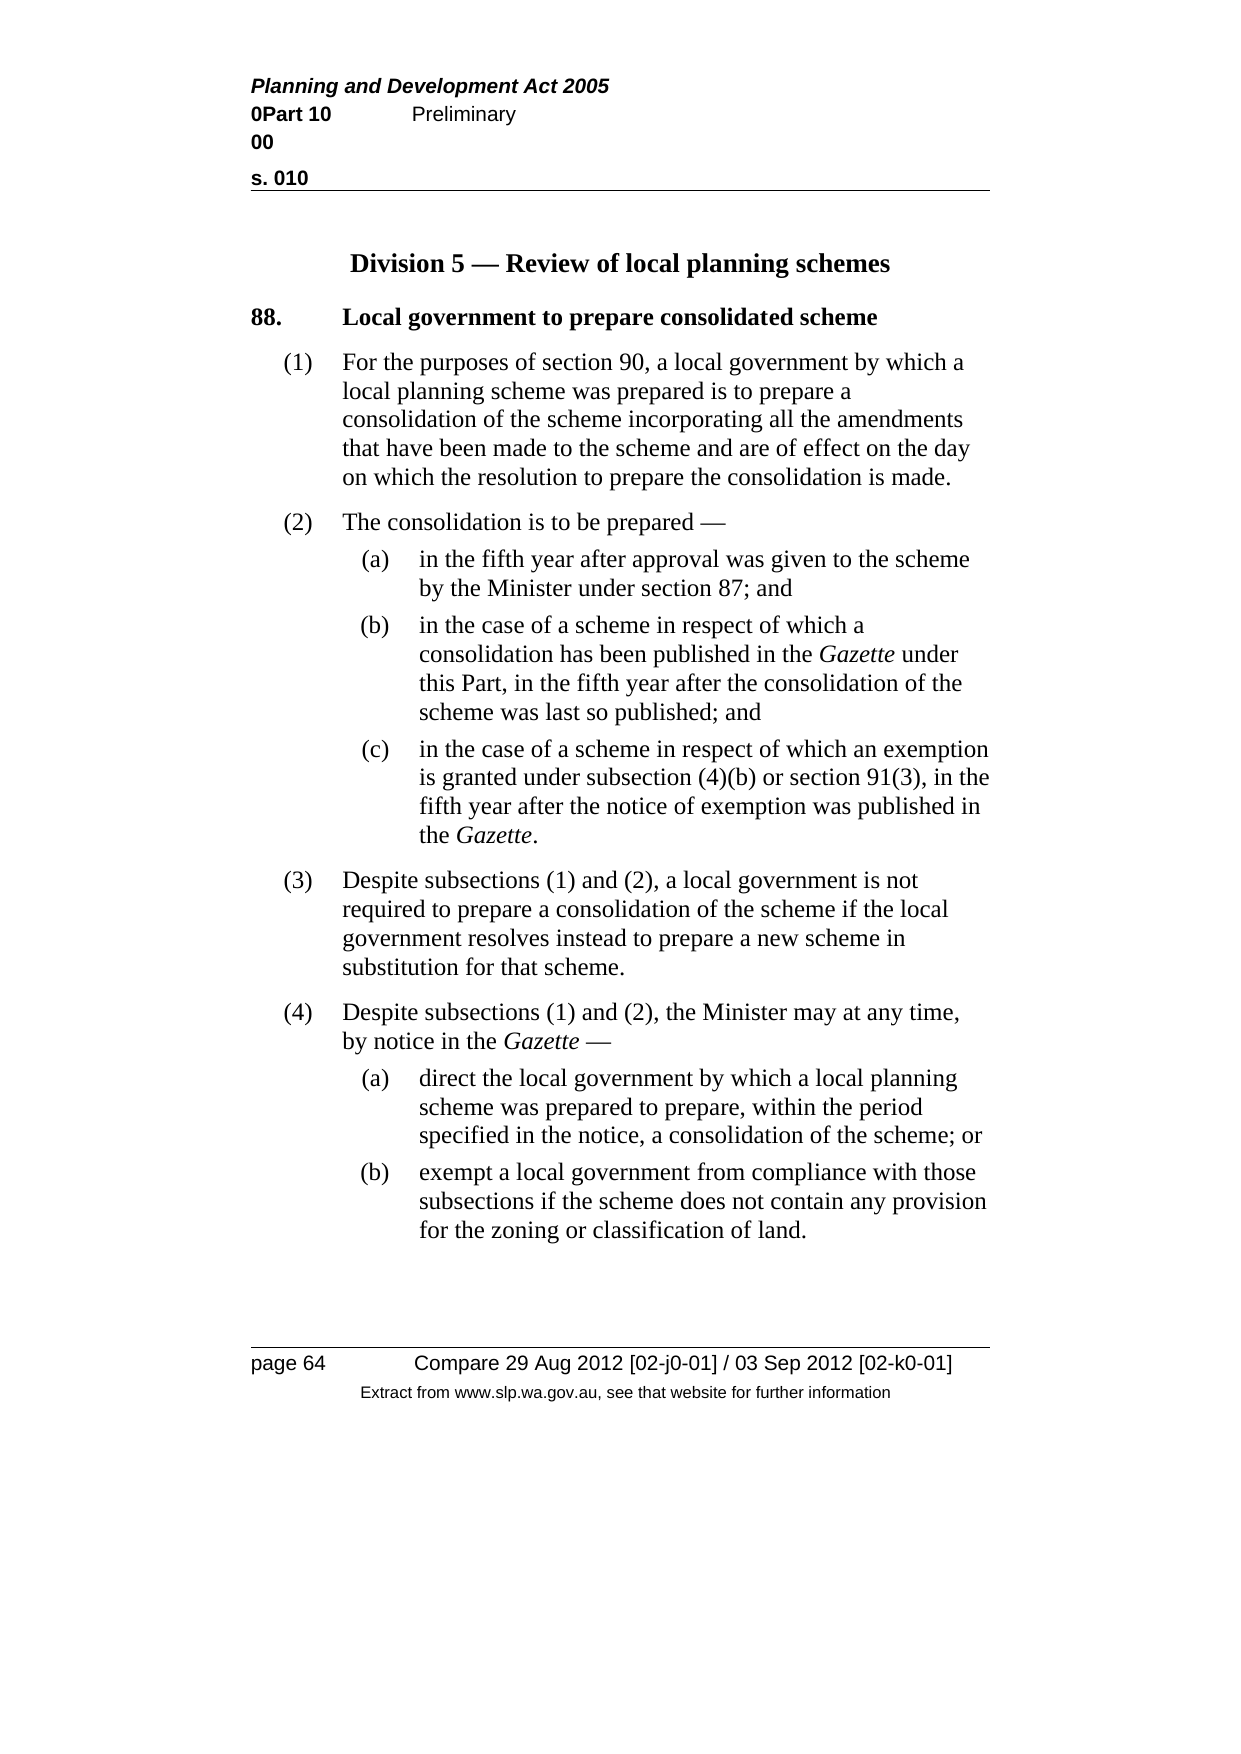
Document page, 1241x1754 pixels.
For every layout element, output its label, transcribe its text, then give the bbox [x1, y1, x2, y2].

text (4) Despite subsections (1) and (2), the Minister may at any time, by notice in the Gazette — [251, 997, 990, 1054]
text (a) in the fifth year after approval was given to the scheme by the Minister under section 87; and [251, 544, 990, 602]
text (c) in the case of a scheme in respect of which an exemption is granted under subsection (4)(b) or section 91(3), in the fifth year after the notice of exemption was published in the Gazette. [251, 734, 990, 849]
text (1) For the purposes of section 90, a local government by which a local planning scheme was prepared is to prepare a consolidation of the scheme incorporating all the amendments that have been made to the scheme and are of effect on the day on which the resolution to prepare the consolidation is made. [251, 347, 990, 491]
text (2) The consolidation is to be prepared — [251, 507, 990, 536]
text (b) in the case of a scheme in respect of which a consolidation has been published in the Gazette under this Part, in the fifth year after the consolidation of the scheme was last so published; and [251, 610, 990, 725]
text (b) exempt a local government from compliance with those subsections if the scheme does not contain any provision for the zoning or classification of land. [251, 1157, 990, 1244]
text (3) Despite subsections (1) and (2), a local government is not required to prepare a consolidation of the scheme if the local government resolves instead to prepare a new scheme in substitution for that scheme. [251, 865, 990, 980]
text (a) direct the local government by which a local planning scheme was prepared to prepare, within the period specified in the notice, a consolidation of the scheme; or [251, 1063, 990, 1149]
subtitle 88. Local government to prepare consolidated scheme [251, 302, 990, 330]
subtitle Division 5 — Review of local planning schemes [251, 247, 990, 279]
